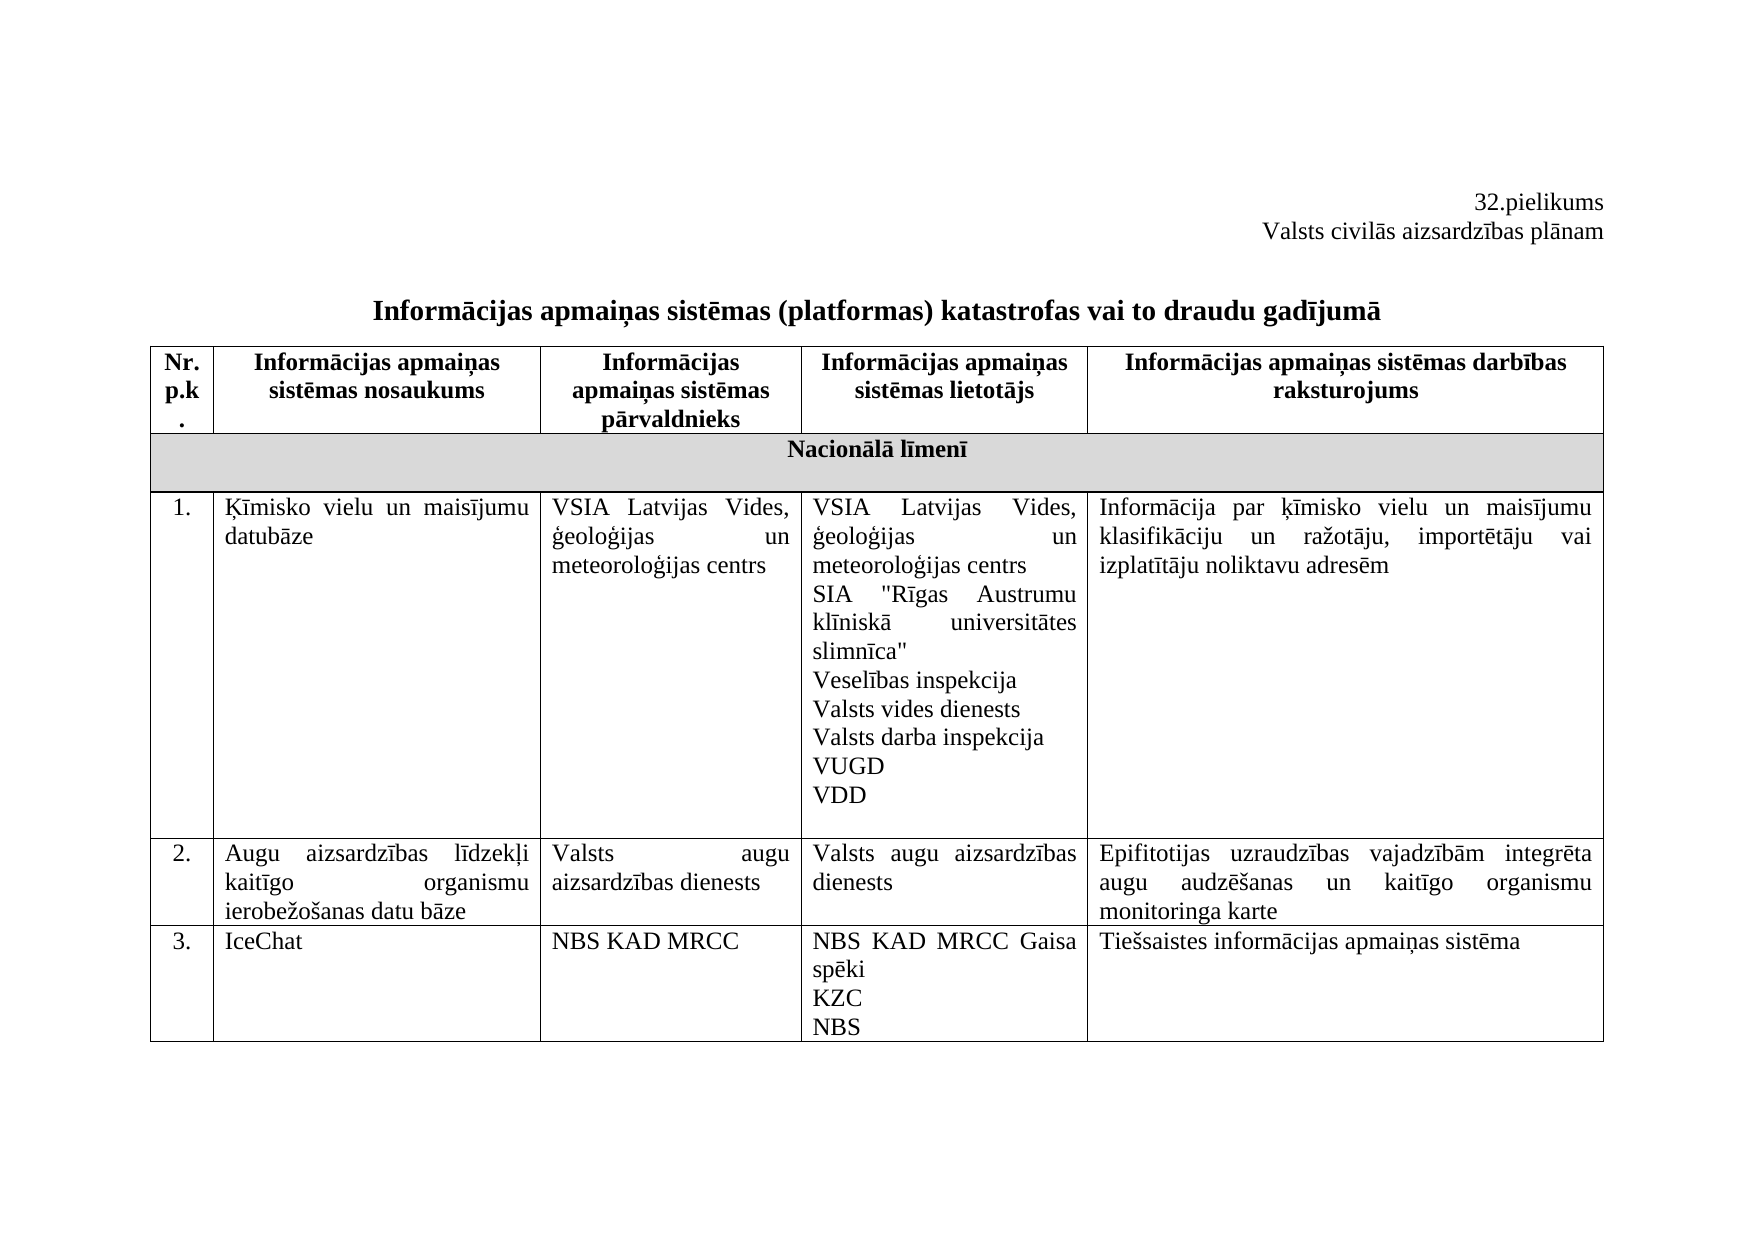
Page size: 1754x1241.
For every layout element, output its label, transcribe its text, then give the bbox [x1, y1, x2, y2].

table_cell Informācija par ķīmisko vielu un maisījumu klasifikāciju un ražotāju, importētāju vai izplatītāju noliktavu adresēm [1088, 493, 1603, 837]
table_cell Valsts augu aizsardzības dienests [802, 839, 1087, 925]
table_cell Epifitotijas uzraudzības vajadzībām integrēta augu audzēšanas un kaitīgo organismu monitoringa karte [1088, 839, 1603, 925]
table_cell VSIA Latvijas Vides, ģeoloģijas un meteoroloģijas centrs [541, 493, 801, 837]
table_cell 1. [151, 493, 213, 837]
table_header Informācijas apmaiņas sistēmas nosaukums [214, 347, 540, 433]
table_cell Valsts augu aizsardzības dienests [541, 839, 801, 925]
text Valsts civilās aizsardzības plānam [150, 216, 1604, 245]
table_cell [802, 926, 1087, 1041]
table_cell Ķīmisko vielu un maisījumu datubāze [214, 493, 540, 837]
table_header Nr. p.k. [151, 347, 213, 433]
text Informācijas apmaiņas sistēmas (platformas) katastrofas vai to draudu gadījumā [150, 293, 1604, 326]
table_header Informācijas apmaiņas sistēmas lietotājs [802, 347, 1087, 433]
table_cell Nacionālā līmenī [151, 434, 1603, 491]
table_header Informācijas apmaiņas sistēmas pārvaldnieks [541, 347, 801, 433]
table_cell NBS KAD MRCC [541, 926, 801, 1041]
table_cell 3. [151, 926, 213, 1041]
table_header Informācijas apmaiņas sistēmas darbības raksturojums [1088, 347, 1603, 433]
table_cell Augu aizsardzības līdzekļi kaitīgo organismu ierobežošanas datu bāze [214, 839, 540, 925]
text 32.pielikums [150, 187, 1604, 216]
table_cell 2. [151, 839, 213, 925]
table_cell VSIA Latvijas Vides, ģeoloģijas un meteoroloģijas centrs SIA "Rīgas Austrumu klīniskā universitātes slimnīca" Veselības inspekcija Valsts vides dienests Valsts darba inspekcija VUGD VDD [802, 493, 1087, 837]
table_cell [1088, 926, 1603, 1041]
table_cell IceChat [214, 926, 540, 1041]
